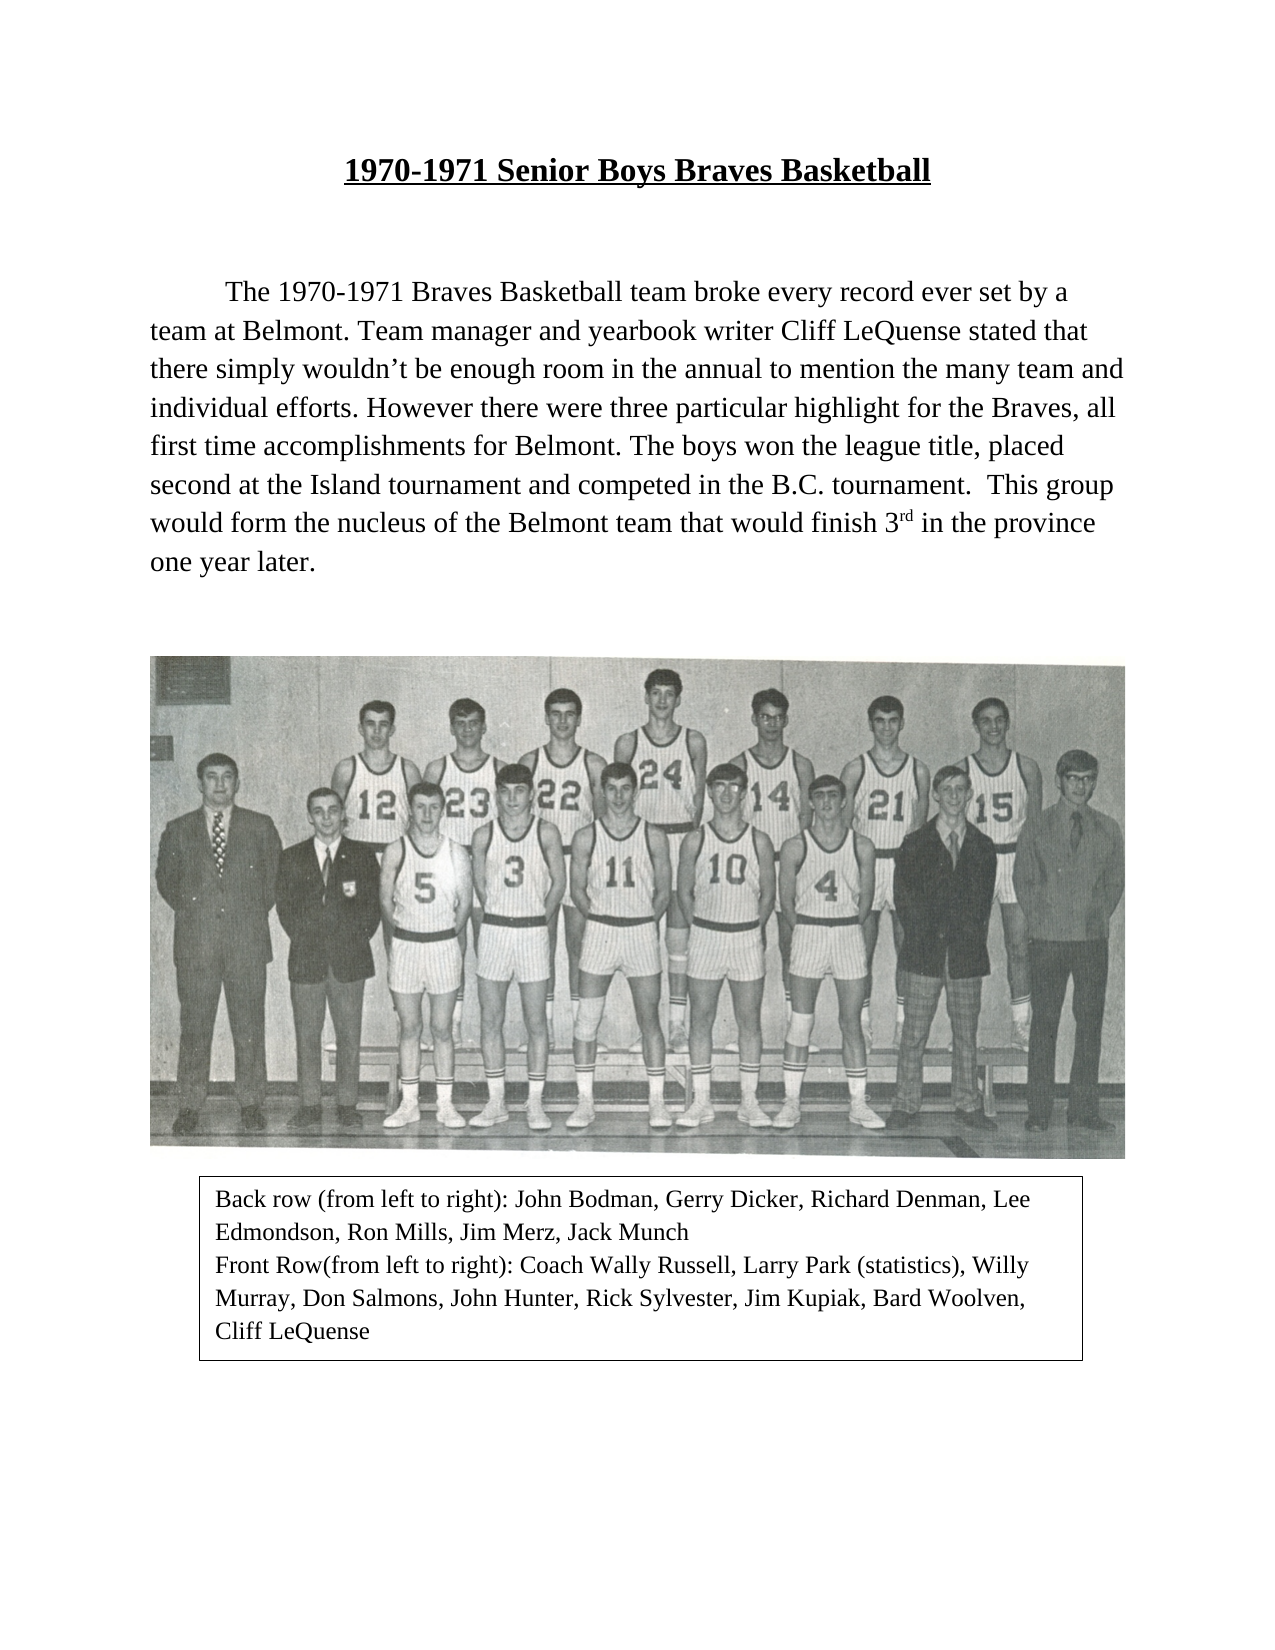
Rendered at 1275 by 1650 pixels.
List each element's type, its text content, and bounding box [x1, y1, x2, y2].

picture [150, 656, 1125, 1159]
text The 1970-1971 Braves Basketball team broke every record ever set by a team at Belmont. Team manager and yearbook writer Cliff LeQuense stated that there simply wouldn’t be enough room in the annual to mention the many team and individual efforts. However there were three particular highlight for the Braves, all first time accomplishments for Belmont. The boys won the league title, placed second at the Island tournament and competed in the B.C. tournament. This group would form the nucleus of the Belmont team that would finish 3rd in the province one year later. [150, 274, 1125, 578]
text 1970-1971 Senior Boys Braves Basketball [150, 150, 1125, 188]
